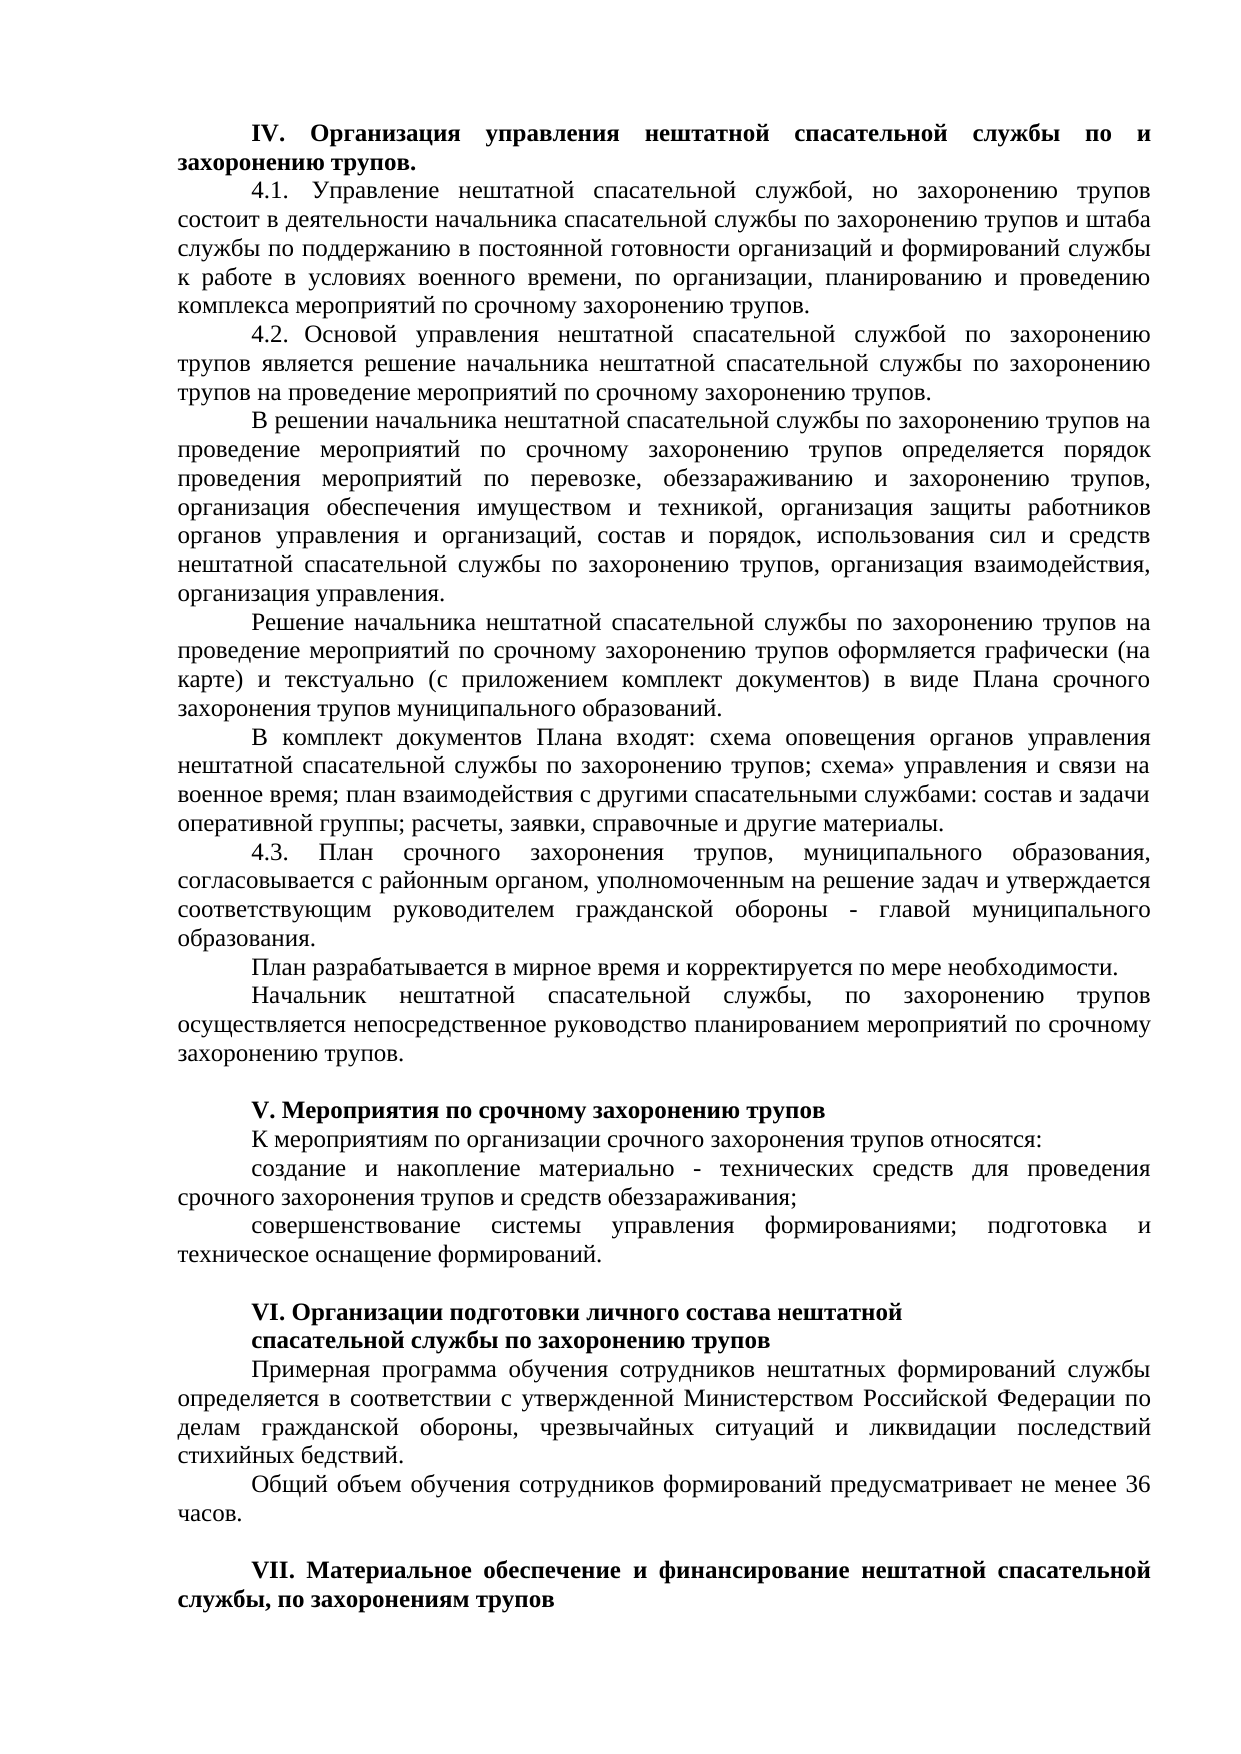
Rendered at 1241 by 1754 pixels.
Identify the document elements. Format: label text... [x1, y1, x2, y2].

text К мероприятиям по организации срочного захоронения трупов относятся: [177, 1124, 1152, 1153]
text План разрабатывается в мирное время и корректируется по мере необходимости. [177, 952, 1152, 981]
text спасательной службы по захоронению трупов [177, 1326, 1152, 1354]
text V. Мероприятия по срочному захоронению трупов [177, 1096, 1152, 1124]
text Примерная программа обучения сотрудников нештатных формирований службы определяется в соответствии с утвержденной Министерством Российской Федерации по делам гражданской обороны, чрезвычайных ситуаций и ликвидации последствий стихийных бедствий. [177, 1354, 1152, 1469]
text 4.3. План срочного захоронения трупов, муниципального образования, согласовывается с районным органом, уполномоченным на решение задач и утверждается соответствующим руководителем гражданской обороны - главой муниципального образования. [177, 837, 1152, 952]
text В решении начальника нештатной спасательной службы по захоронению трупов на проведение мероприятий по срочному захоронению трупов определяется порядок проведения мероприятий по перевозке, обеззараживанию и захоронению трупов, организация обеспечения имуществом и техникой, организация защиты работников органов управления и организаций, состав и порядок, использования сил и средств нештатной спасательной службы по захоронению трупов, организация взаимодействия, организация управления. [177, 406, 1152, 607]
text VI. Организации подготовки личного состава нештатной [177, 1297, 1152, 1326]
text совершенствование системы управления формированиями; подготовка и техническое оснащение формирований. [177, 1211, 1152, 1268]
text VII. Материальное обеспечение и финансирование нештатной спасательной службы, по захоронениям трупов [177, 1556, 1152, 1613]
text Решение начальника нештатной спасательной службы по захоронению трупов на проведение мероприятий по срочному захоронению трупов оформляется графически (на карте) и текстуально (с приложением комплект документов) в виде Плана срочного захоронения трупов муниципального образований. [177, 607, 1152, 722]
text создание и накопление материально - технических средств для проведения срочного захоронения трупов и средств обеззараживания; [177, 1153, 1152, 1211]
text Начальник нештатной спасательной службы, по захоронению трупов осуществляется непосредственное руководство планированием мероприятий по срочному захоронению трупов. [177, 981, 1152, 1067]
text IV. Организация управления нештатной спасательной службы по и захоронению трупов. [177, 118, 1152, 176]
text Общий объем обучения сотрудников формирований предусматривает не менее 36 часов. [177, 1469, 1152, 1527]
text В комплект документов Плана входят: схема оповещения органов управления нештатной спасательной службы по захоронению трупов; схема» управления и связи на военное время; план взаимодействия с другими спасательными службами: состав и задачи оперативной группы; расчеты, заявки, справочные и другие материалы. [177, 722, 1152, 837]
list Основой управления нештатной спасательной службой по захоронению трупов является решение начальника нештатной спасательной службы по захоронению трупов на проведение мероприятий по срочному захоронению трупов. [177, 319, 1152, 406]
list Управление нештатной спасательной службой, но захоронению трупов состоит в деятельности начальника спасательной службы по захоронению трупов и штаба службы по поддержанию в постоянной готовности организаций и формирований службы к работе в условиях военного времени, по организации, планированию и проведению комплекса мероприятий по срочному захоронению трупов. [177, 176, 1152, 319]
